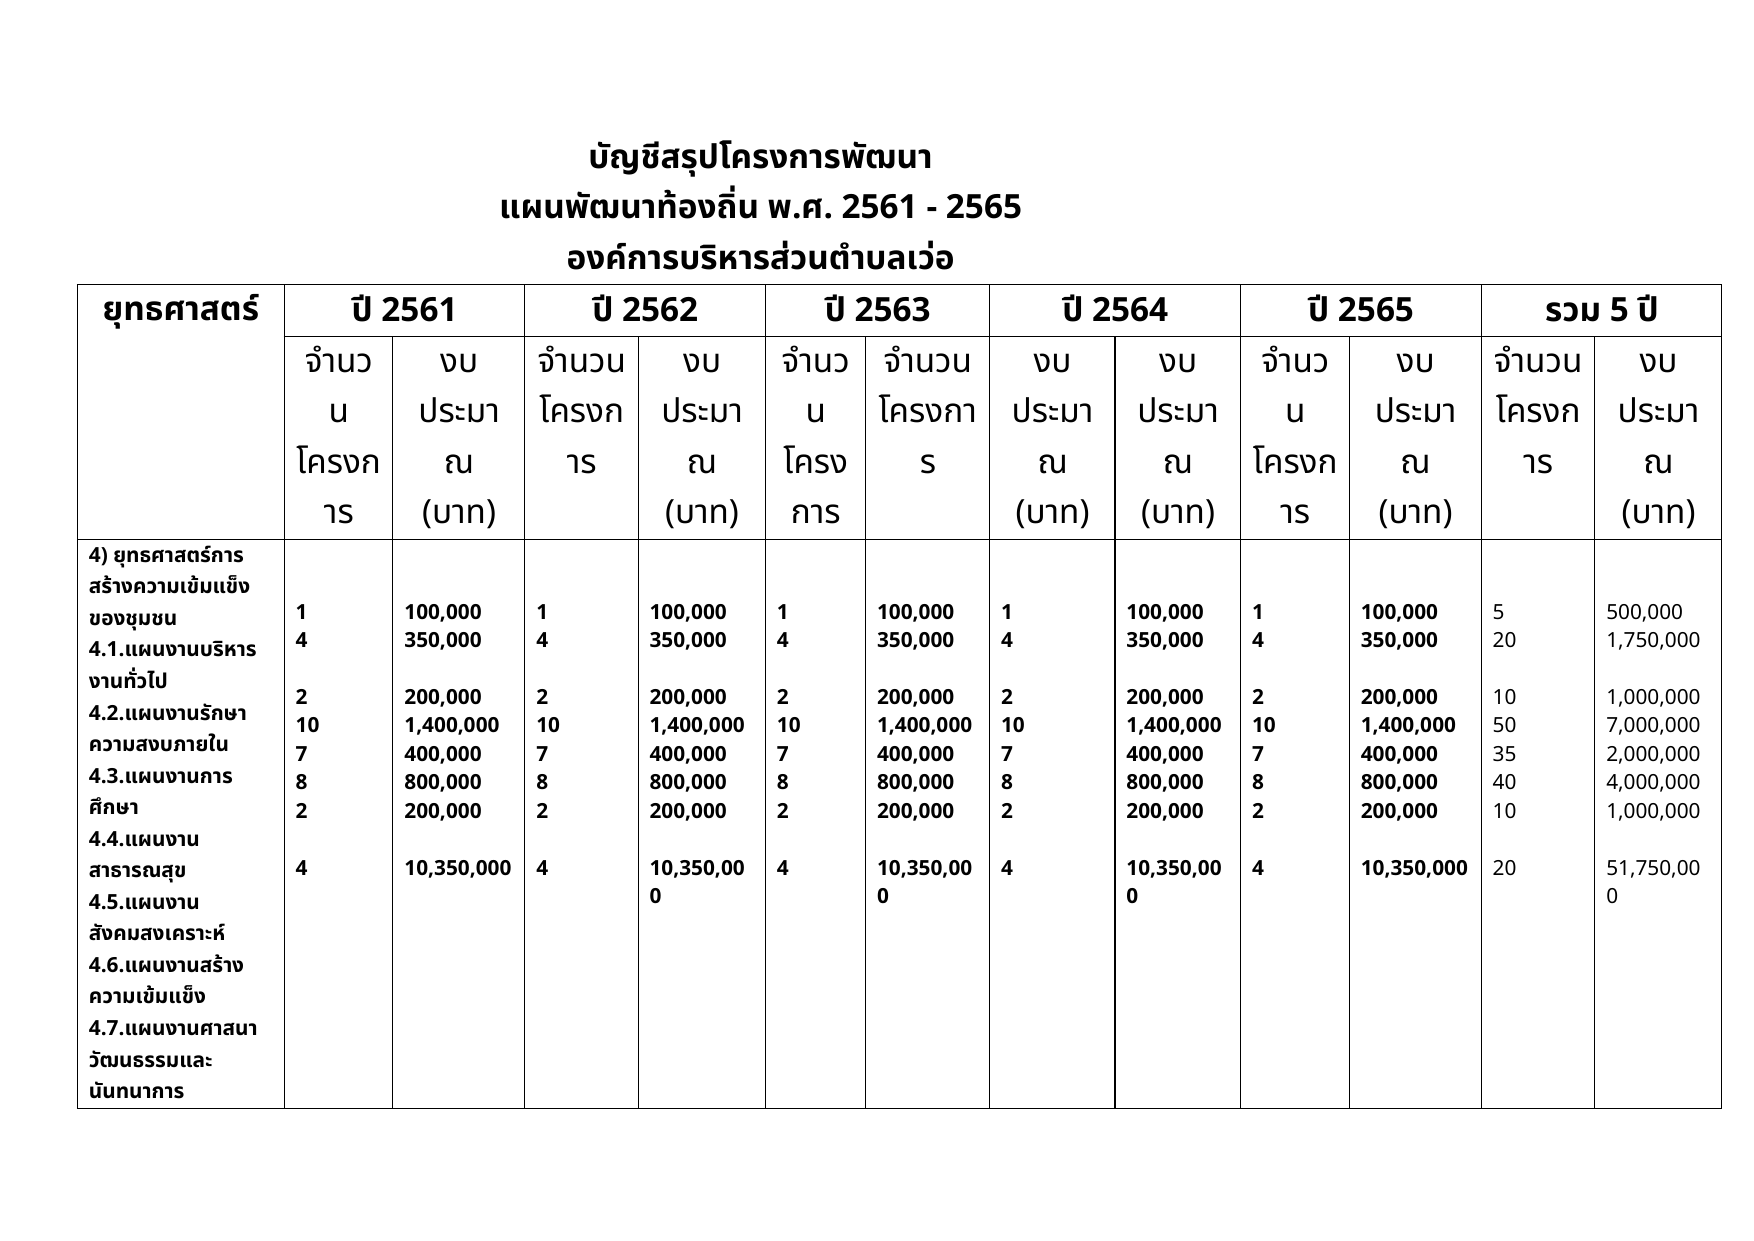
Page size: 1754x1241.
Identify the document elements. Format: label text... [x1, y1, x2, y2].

table_cell จำนวน โครงการ [866, 337, 989, 539]
text แผนพัฒนาท้องถิ่น พ.ศ. 2561 - 2565 [89, 183, 1432, 234]
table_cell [639, 540, 765, 1108]
table_cell จำนวน โครงการ [1241, 337, 1349, 539]
table_header ปี 2564 [990, 285, 1240, 336]
table_cell 1 4 2 10 7 8 2 4 [525, 540, 638, 1108]
text องค์การบริหารส่วนตำบลเว่อ [89, 234, 1432, 284]
table_header ปี 2561 [285, 285, 524, 336]
table_cell จำนวน โครงการ [1482, 337, 1594, 539]
table_cell งบประมาณ (บาท) [1116, 337, 1240, 539]
table_header รวม 5 ปี [1482, 285, 1721, 336]
table_cell 1 4 2 10 7 8 2 4 [285, 540, 392, 1108]
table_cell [1595, 540, 1721, 1108]
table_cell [393, 540, 524, 1108]
text บัญชีสรุปโครงการพัฒนา [89, 133, 1432, 183]
table_cell จำนวน โครงการ [766, 337, 865, 539]
table_cell 1 4 2 10 7 8 2 4 [1241, 540, 1349, 1108]
table_cell งบประมาณ (บาท) [1350, 337, 1481, 539]
table_cell งบประมาณ (บาท) [393, 337, 524, 539]
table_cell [78, 540, 284, 1108]
table_header ปี 2565 [1241, 285, 1481, 336]
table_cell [1350, 540, 1481, 1108]
table_cell จำนวน โครงการ [525, 337, 638, 539]
table_cell งบประมาณ (บาท) [990, 337, 1114, 539]
table_cell 1 4 2 10 7 8 2 4 [766, 540, 865, 1108]
table_cell จำนวน โครงการ [285, 337, 392, 539]
table_cell งบประมาณ (บาท) [639, 337, 765, 539]
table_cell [1116, 540, 1240, 1108]
table_header ยุทธศาสตร์ [78, 285, 284, 539]
table_header ปี 2563 [766, 285, 989, 336]
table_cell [1482, 540, 1594, 1108]
table_cell 1 4 2 10 7 8 2 4 [990, 540, 1114, 1108]
table_cell งบประมาณ (บาท) [1595, 337, 1721, 539]
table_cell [866, 540, 989, 1108]
table_header ปี 2562 [525, 285, 765, 336]
